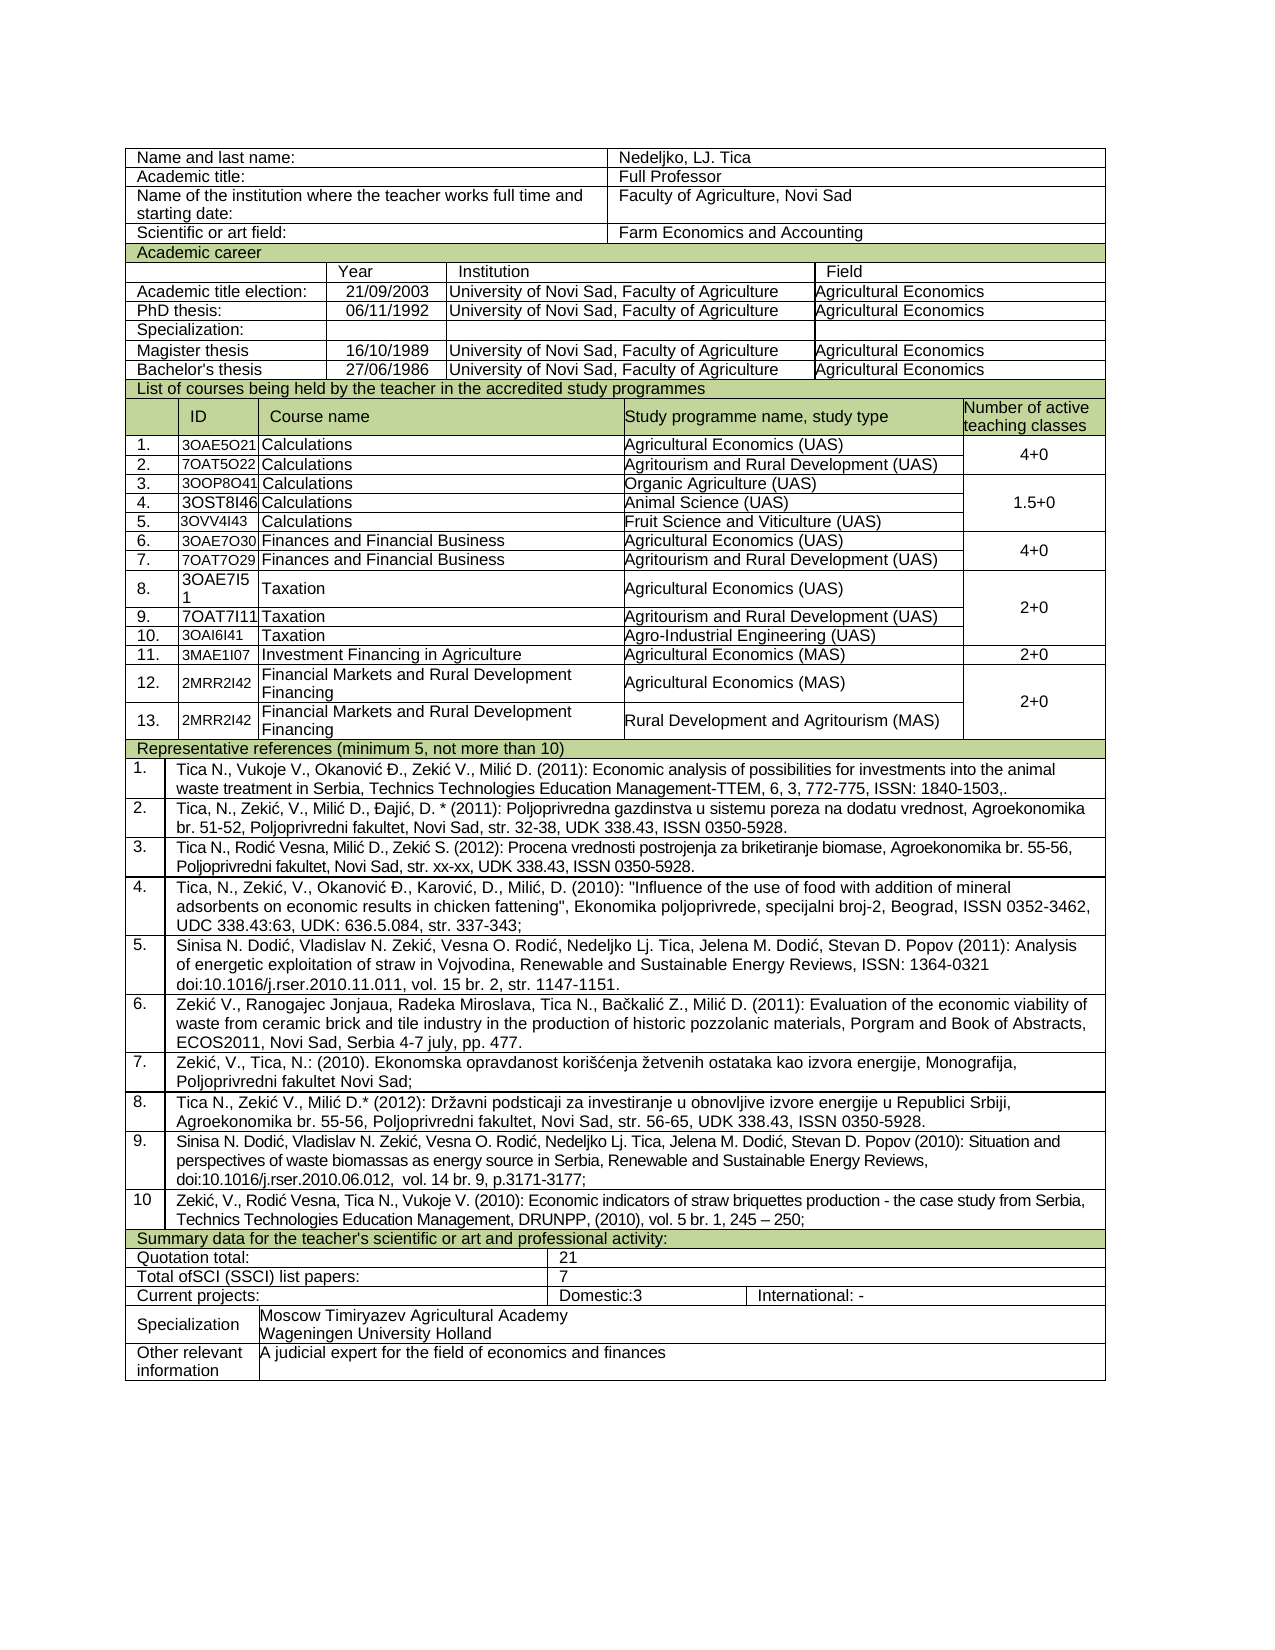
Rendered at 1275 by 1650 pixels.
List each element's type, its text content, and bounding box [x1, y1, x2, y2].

table_cell Specialization: [126, 321, 326, 340]
table_cell Zekić, V., Rodić Vesna, Tica N., Vukoje V. (2010): Economic indicators of straw briquettes production - the case study from Serbia, Technics Technologies Education Management, DRUNPP, (2010), vol. 5 br. 1, 245 – 250; [166, 1190, 1105, 1229]
table_cell [126, 399, 178, 435]
table_cell 5. [126, 513, 178, 531]
table_cell 6. [126, 532, 178, 550]
table_cell [816, 321, 1105, 340]
table_cell 3ОVV4I43 [179, 513, 258, 531]
table_cell 3. [126, 838, 164, 876]
table_cell Tica N., Zekić V., Milić D.* (2012): Državni podsticaji za investiranje u obnovljive izvore energije u Republici Srbiji, Agroekonomika br. 55-56, Poljoprivredni fakultet, Novi Sad, str. 56-65, UDK 338.43, ISSN 0350-5928. [166, 1093, 1105, 1131]
table_cell Sinisa N. Dodić, Vladislav N. Zekić, Vesna O. Rodić, Nedeljko Lj. Tica, Jelena M. Dodić, Stevan D. Popov (2011): Analysis of energetic exploitation of straw in Vojvodina, Renewable and Sustainable Energy Reviews, ISSN: 1364-0321 doi:10.1016/j.rser.2010.11.011, vol. 15 br. 2, str. 1147-1151. [166, 936, 1105, 993]
table_cell Agritourism and Rural Development (UAS) [625, 551, 963, 569]
table_cell ID [179, 399, 258, 435]
table_cell Calculations [259, 456, 624, 474]
table_cell Magister thesis [126, 341, 326, 359]
table_cell Taxation [259, 627, 624, 645]
table_cell Financial Markets and Rural Development Financing [259, 665, 624, 702]
table_cell 4+0 [964, 532, 1105, 569]
table_cell Zekić V., Ranogajec Jonjaua, Radeka Miroslava, Tica N., Bačkalić Z., Milić D. (2011): Evaluation of the economic viability of waste from ceramic brick and tile industry in the production of historic pozzolanic materials, Porgram and Book of Abstracts, ECOS2011, Novi Sad, Serbia 4-7 july, pp. 477. [166, 995, 1105, 1052]
table_cell 3. [126, 475, 178, 493]
table_cell 3МАЕ1I07 [179, 646, 258, 664]
table_cell Other relevant information [126, 1344, 259, 1380]
table_cell List of courses being held by the teacher in the accredited study programmes [126, 380, 1105, 398]
table_cell International: - [747, 1287, 1105, 1305]
table_cell 8. [126, 1093, 164, 1131]
table_cell 2МRR2I42 [179, 703, 258, 739]
table_cell 5. [126, 936, 164, 993]
table_cell Agricultural Economics (UAS) [625, 571, 963, 607]
table_cell Study programme name, study type [625, 399, 963, 435]
table_cell 2. [126, 799, 164, 837]
table_cell 3ОАЕ7I51 [179, 571, 258, 607]
table_cell Taxation [259, 608, 624, 626]
table_cell 6. [126, 995, 164, 1052]
table_cell 12. [126, 665, 178, 702]
table_cell 2МRR2I42 [179, 665, 258, 702]
table_cell Financial Markets and Rural Development Financing [259, 703, 624, 739]
table_cell Summary data for the teacher's scientific or art and professional activity: [126, 1230, 1105, 1248]
table_cell Fruit Science and Viticulture (UAS) [625, 513, 963, 531]
table_cell Tica, N., Zekić, V., Okanović Đ., Karović, D., Milić, D. (2010): "Influence of the use of food with addition of mineral adsorbents on economic results in chicken fattening", Ekonomika poljoprivrede, specijalni broj-2, Beograd, ISSN 0352-3462, UDC 338.43:63, UDK: 636.5.084, str. 337-343; [166, 878, 1105, 935]
table_cell Scientific or art field: [126, 224, 607, 242]
table_cell Agricultural Economics [816, 302, 1105, 320]
table_cell Number of active teaching classes [964, 399, 1105, 435]
table_cell 1. [126, 759, 164, 798]
table_cell 4. [126, 878, 164, 935]
table_cell 10. [126, 627, 178, 645]
table_cell Bachelor's thesis [126, 361, 326, 379]
table_cell University of Novi Sad, Faculty of Agriculture [447, 341, 814, 359]
table_cell Quotation total: [126, 1249, 547, 1267]
table_cell Moscow Timiryazev Agricultural Academy Wageningen University Holland [260, 1306, 1105, 1343]
table_cell 2. [126, 456, 178, 474]
table_cell 7. [126, 551, 178, 569]
table_cell Agricultural Economics [816, 361, 1105, 379]
table_cell Agricultural Economics (UAS) [625, 532, 963, 550]
table_cell 7ОАТ5О22 [179, 456, 258, 474]
table_cell 27/06/1986 [327, 361, 446, 379]
table_cell Academic title election: [126, 283, 326, 301]
table_cell A judicial expert for the field of economics and finances [260, 1344, 1105, 1380]
table_cell 1.5+0 [964, 475, 1105, 531]
table_cell Field [816, 263, 1105, 282]
table_cell Institution [447, 263, 814, 282]
table_cell 7 [548, 1268, 1105, 1286]
table_cell Animal Science (UAS) [625, 494, 963, 512]
table_cell University of Novi Sad, Faculty of Agriculture [447, 302, 814, 320]
table_cell Faculty of Agriculture, Novi Sad [608, 187, 1105, 223]
table_cell Agro-Industrial Engineering (UAS) [625, 627, 963, 645]
table_cell 10 [126, 1190, 164, 1229]
table_cell 4+0 [964, 436, 1105, 474]
table_cell 11. [126, 646, 178, 664]
table_cell 3ОАЕ5О21 [179, 436, 258, 454]
table_cell 8. [126, 571, 178, 607]
table_cell 9. [126, 608, 178, 626]
table_cell 2+0 [964, 646, 1105, 664]
table_cell Tica, N., Zekić, V., Milić D., Đajić, D. * (2011): Poljoprivredna gazdinstva u sistemu poreza na dodatu vrednost, Agroekonomika br. 51-52, Poljoprivredni fakultet, Novi Sad, str. 32-38, UDK 338.43, ISSN 0350-5928. [166, 799, 1105, 837]
table_cell 21/09/2003 [327, 283, 446, 301]
table_cell Finances and Financial Business [259, 551, 624, 569]
table_cell Calculations [259, 494, 624, 512]
table_cell Tica N., Vukoje V., Okanović Đ., Zekić V., Milić D. (2011): Economic analysis of possibilities for investments into the animal waste treatment in Serbia, Technics Technologies Education Management-TTEM, 6, 3, 772-775, ISSN: 1840-1503,. [166, 759, 1105, 798]
table_cell Rural Development and Agritourism (MAS) [625, 703, 963, 739]
table_cell [327, 321, 446, 340]
table_header Nedeljko, LJ. Tica [608, 149, 1105, 167]
table_cell Year [327, 263, 446, 282]
table_cell 21 [548, 1249, 1105, 1267]
table_cell Agricultural Economics [816, 341, 1105, 359]
table_cell 9. [126, 1132, 164, 1189]
table_cell 2+0 [964, 665, 1105, 739]
table_cell Agricultural Economics (MAS) [625, 665, 963, 702]
table_cell PhD thesis: [126, 302, 326, 320]
table_cell Specialization [126, 1306, 259, 1343]
table_header Name and last name: [126, 149, 607, 167]
table_cell Domestic:3 [548, 1287, 746, 1305]
table_cell 3ОАЕ7О30 [179, 532, 258, 550]
table_cell 1. [126, 436, 178, 454]
table_cell Organic Agriculture (UAS) [625, 475, 963, 493]
table_cell Representative references (minimum 5, not more than 10) [126, 740, 1105, 758]
table_cell Agricultural Economics (MAS) [625, 646, 963, 664]
table_cell Investment Financing in Agriculture [259, 646, 624, 664]
table_cell Academic career [126, 244, 1105, 262]
table_cell Tica N., Rodić Vesna, Milić D., Zekić S. (2012): Procena vrednosti postrojenja za briketiranje biomase, Agroekonomika br. 55-56, Poljoprivredni fakultet, Novi Sad, str. xx-xx, UDK 338.43, ISSN 0350-5928. [166, 838, 1105, 876]
table_cell 7ОАТ7О29 [179, 551, 258, 569]
table_cell Total ofSCI (SSCI) list papers: [126, 1268, 547, 1286]
table_cell Calculations [259, 513, 624, 531]
table_cell Current projects: [126, 1287, 547, 1305]
table_cell 13. [126, 703, 178, 739]
table_cell University of Novi Sad, Faculty of Agriculture [447, 283, 814, 301]
table_cell 7ОAТ7I11 [179, 608, 258, 626]
table_cell Zekić, V., Tica, N.: (2010). Ekonomska opravdanost korišćenja žetvenih ostataka kao izvora energije, Monografija, Poljoprivredni fakultet Novi Sad; [166, 1053, 1105, 1091]
table_cell 3ОSТ8I46 [179, 494, 258, 512]
table_cell 7. [126, 1053, 164, 1091]
table_cell [447, 321, 814, 340]
table_cell 3ОАI6I41 [179, 627, 258, 645]
table_cell 4. [126, 494, 178, 512]
table_cell Calculations [259, 436, 624, 454]
table_cell Course name [259, 399, 624, 435]
table_cell Agricultural Economics [816, 283, 1105, 301]
table_cell 3ООP8О41 [179, 475, 258, 493]
table_cell Finances and Financial Business [259, 532, 624, 550]
table_cell Farm Economics and Accounting [608, 224, 1105, 242]
table_cell Calculations [259, 475, 624, 493]
table_cell Agritourism and Rural Development (UAS) [625, 608, 963, 626]
table_cell Agricultural Economics (UAS) [625, 436, 963, 454]
table_cell Name of the institution where the teacher works full time and starting date: [126, 187, 607, 223]
table_cell 06/11/1992 [327, 302, 446, 320]
table_cell Academic title: [126, 168, 607, 186]
table_cell Taxation [259, 571, 624, 607]
table_cell Agritourism and Rural Development (UAS) [625, 456, 963, 474]
table_cell 16/10/1989 [327, 341, 446, 359]
table_cell [126, 263, 326, 282]
table_cell 2+0 [964, 571, 1105, 645]
table_cell Sinisa N. Dodić, Vladislav N. Zekić, Vesna O. Rodić, Nedeljko Lj. Tica, Jelena M. Dodić, Stevan D. Popov (2010): Situation and perspectives of waste biomassas as energy source in Serbia, Renewable and Sustainable Energy Reviews, doi:10.1016/j.rser.2010.06.012, vol. 14 br. 9, p.3171-3177; [166, 1132, 1105, 1189]
table_cell Full Professor [608, 168, 1105, 186]
table_cell University of Novi Sad, Faculty of Agriculture [447, 361, 814, 379]
